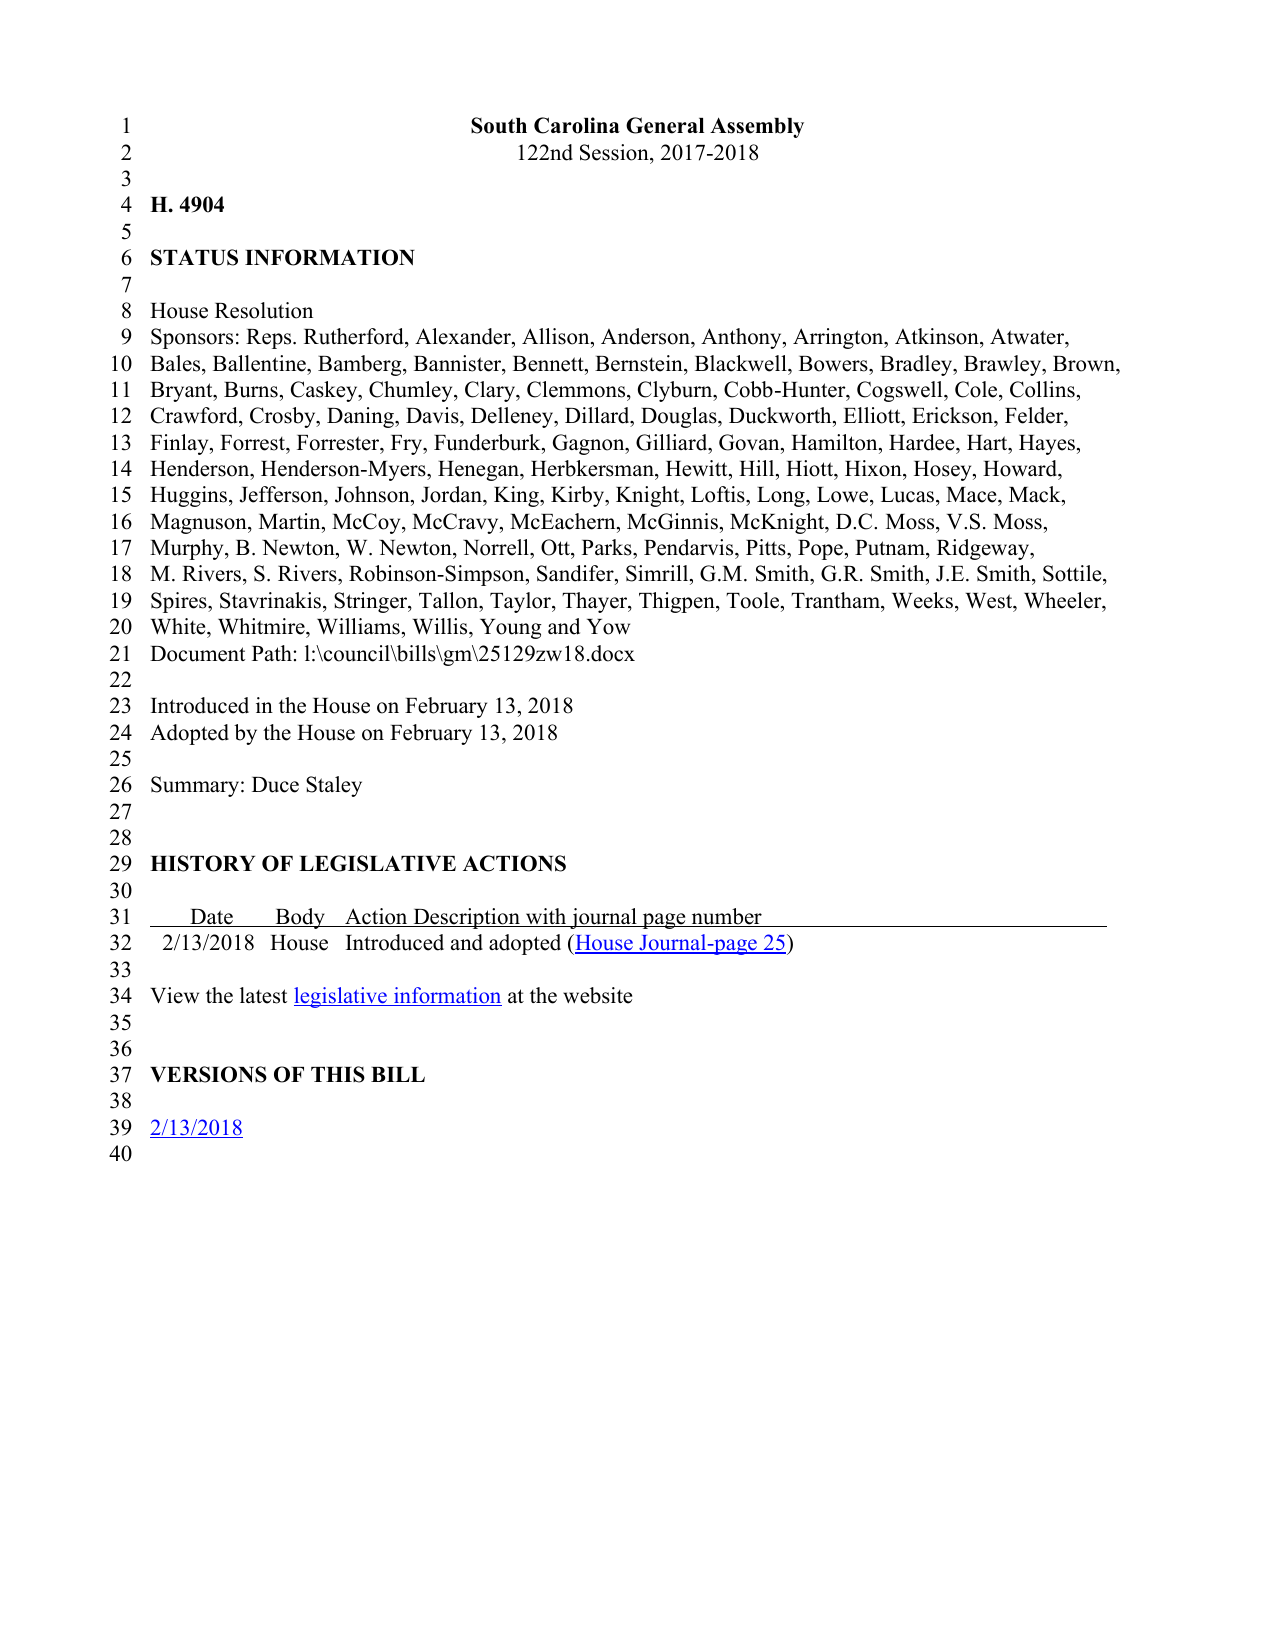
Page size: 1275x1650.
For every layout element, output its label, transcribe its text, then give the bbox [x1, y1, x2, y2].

text 2/13/2018 House Introduced and adopted (House Journal-page 25) [150, 929, 1125, 956]
text 122nd Session, 2017-2018 [150, 139, 1125, 165]
text Adopted by the House on February 13, 2018 [150, 719, 1125, 745]
text View the latest legislative information at the website [150, 982, 1125, 1008]
text South Carolina General Assembly [150, 112, 1125, 139]
text 2/13/2018 [150, 1114, 1125, 1140]
text STATUS INFORMATION [150, 244, 1125, 271]
text Document Path: l:\council\bills\gm\25129zw18.docx [150, 639, 1125, 666]
text Sponsors: Reps. Rutherford, Alexander, Allison, Anderson, Anthony, Arrington, Atkinson, Atwater, Bales, Ballentine, Bamberg, Bannister, Bennett, Bernstein, Blackwell, Bowers, Bradley, Brawley, Brown, Bryant, Burns, Caskey, Chumley, Clary, Clemmons, Clyburn, Cobb-Hunter, Cogswell, Cole, Collins, Crawford, Crosby, Daning, Davis, Delleney, Dillard, Douglas, Duckworth, Elliott, Erickson, Felder, Finlay, Forrest, Forrester, Fry, Funderburk, Gagnon, Gilliard, Govan, Hamilton, Hardee, Hart, Hayes, Henderson, Henderson-Myers, Henegan, Herbkersman, Hewitt, Hill, Hiott, Hixon, Hosey, Howard, Huggins, Jefferson, Johnson, Jordan, King, Kirby, Knight, Loftis, Long, Lowe, Lucas, Mace, Mack, Magnuson, Martin, McCoy, McCravy, McEachern, McGinnis, McKnight, D.C. Moss, V.S. Moss, Murphy, B. Newton, W. Newton, Norrell, Ott, Parks, Pendarvis, Pitts, Pope, Putnam, Ridgeway, M. Rivers, S. Rivers, Robinson-Simpson, Sandifer, Simrill, G.M. Smith, G.R. Smith, J.E. Smith, Sottile, Spires, Stavrinakis, Stringer, Tallon, Taylor, Thayer, Thigpen, Toole, Trantham, Weeks, West, Wheeler, White, Whitmire, Williams, Willis, Young and Yow [150, 323, 1125, 639]
text House Resolution [150, 297, 1125, 323]
text Date Body Action Description with journal page number [150, 903, 1125, 929]
text H. 4904 [150, 192, 1125, 218]
text HISTORY OF LEGISLATIVE ACTIONS [150, 850, 1125, 877]
text VERSIONS OF THIS BILL [150, 1061, 1125, 1088]
text Introduced in the House on February 13, 2018 [150, 692, 1125, 719]
text Summary: Duce Staley [150, 771, 1125, 798]
